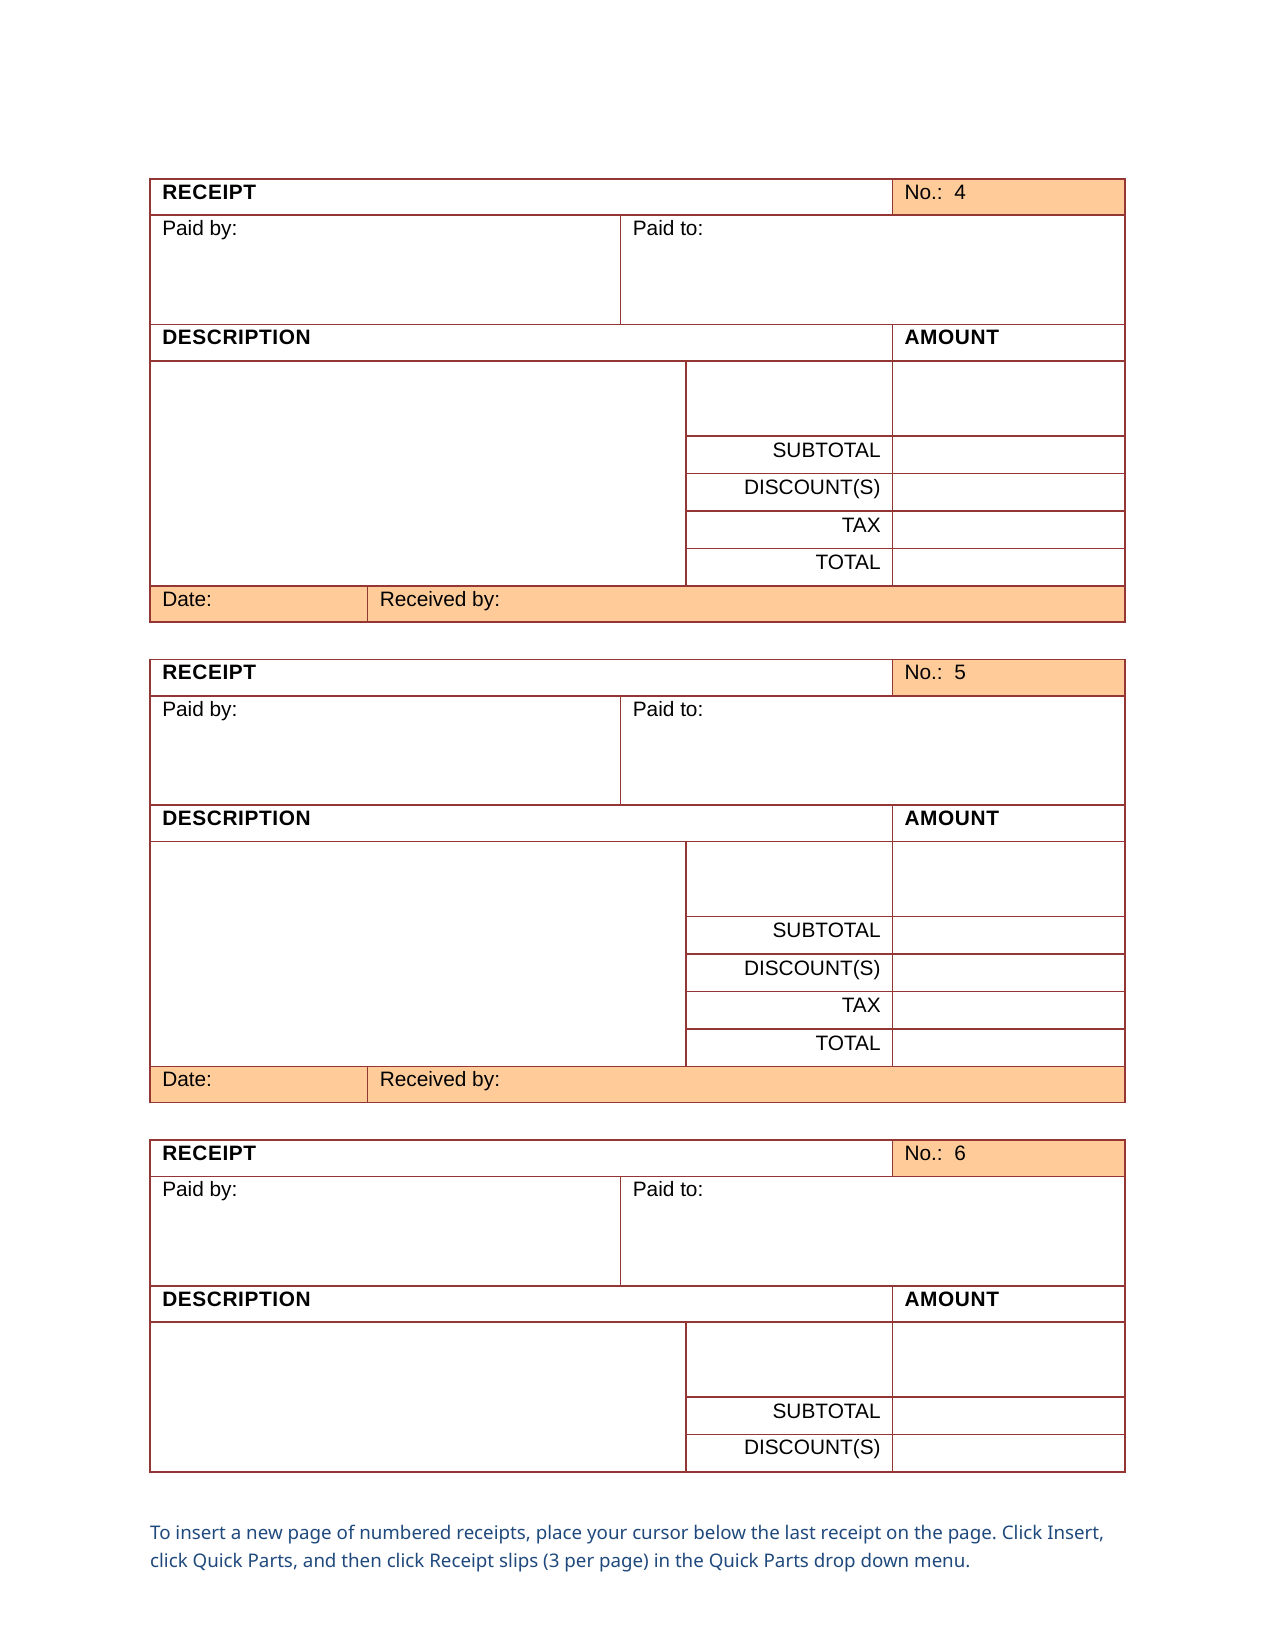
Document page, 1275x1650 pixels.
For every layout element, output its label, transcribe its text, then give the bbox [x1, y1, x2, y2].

table_cell Amount [893, 806, 1124, 841]
table_cell [893, 1435, 1124, 1471]
table_cell [151, 362, 685, 585]
table_cell Amount [893, 1287, 1124, 1321]
table_cell Subtotal [687, 917, 892, 953]
table_cell Description [151, 1287, 892, 1321]
table_cell Subtotal [687, 437, 892, 472]
table_cell [687, 1323, 892, 1396]
table_cell Paid to: [621, 1177, 1124, 1285]
table_cell Subtotal [687, 1398, 892, 1434]
table_cell [893, 1398, 1124, 1434]
table_header Receipt [151, 180, 892, 214]
table_header Receipt [151, 1141, 892, 1176]
table_cell [893, 362, 1124, 435]
table_cell Total [687, 1030, 892, 1066]
table_cell [893, 1030, 1124, 1066]
table_cell [893, 437, 1124, 472]
table_cell [893, 842, 1124, 916]
table_cell Paid to: [621, 697, 1124, 804]
table_cell Paid by: [151, 216, 620, 324]
table_cell Date: [151, 587, 367, 621]
table_cell [893, 1323, 1124, 1396]
table_cell Date: [151, 1067, 367, 1102]
table_cell discount(s) [687, 1435, 892, 1471]
table_cell [687, 842, 892, 916]
table_cell Tax [687, 512, 892, 547]
table_cell [893, 512, 1124, 547]
table_cell [893, 474, 1124, 510]
table_cell discount(s) [687, 955, 892, 991]
table_cell [687, 362, 892, 435]
table_cell [893, 549, 1124, 585]
table_cell Total [687, 549, 892, 585]
table_cell Paid to: [621, 216, 1124, 324]
table_cell [893, 992, 1124, 1028]
table_cell Amount [893, 325, 1124, 360]
table_cell [893, 917, 1124, 953]
table_cell [893, 955, 1124, 991]
table_cell Received by: [368, 1067, 1124, 1102]
table_header Receipt [151, 660, 892, 695]
table_cell Description [151, 325, 892, 360]
table_cell Received by: [368, 587, 1124, 621]
table_cell Tax [687, 992, 892, 1028]
table_cell Description [151, 806, 892, 841]
table_cell Paid by: [151, 697, 620, 804]
table_cell [151, 1323, 685, 1471]
table_cell [151, 842, 685, 1066]
table_cell Paid by: [151, 1177, 620, 1285]
table_cell discount(s) [687, 474, 892, 510]
